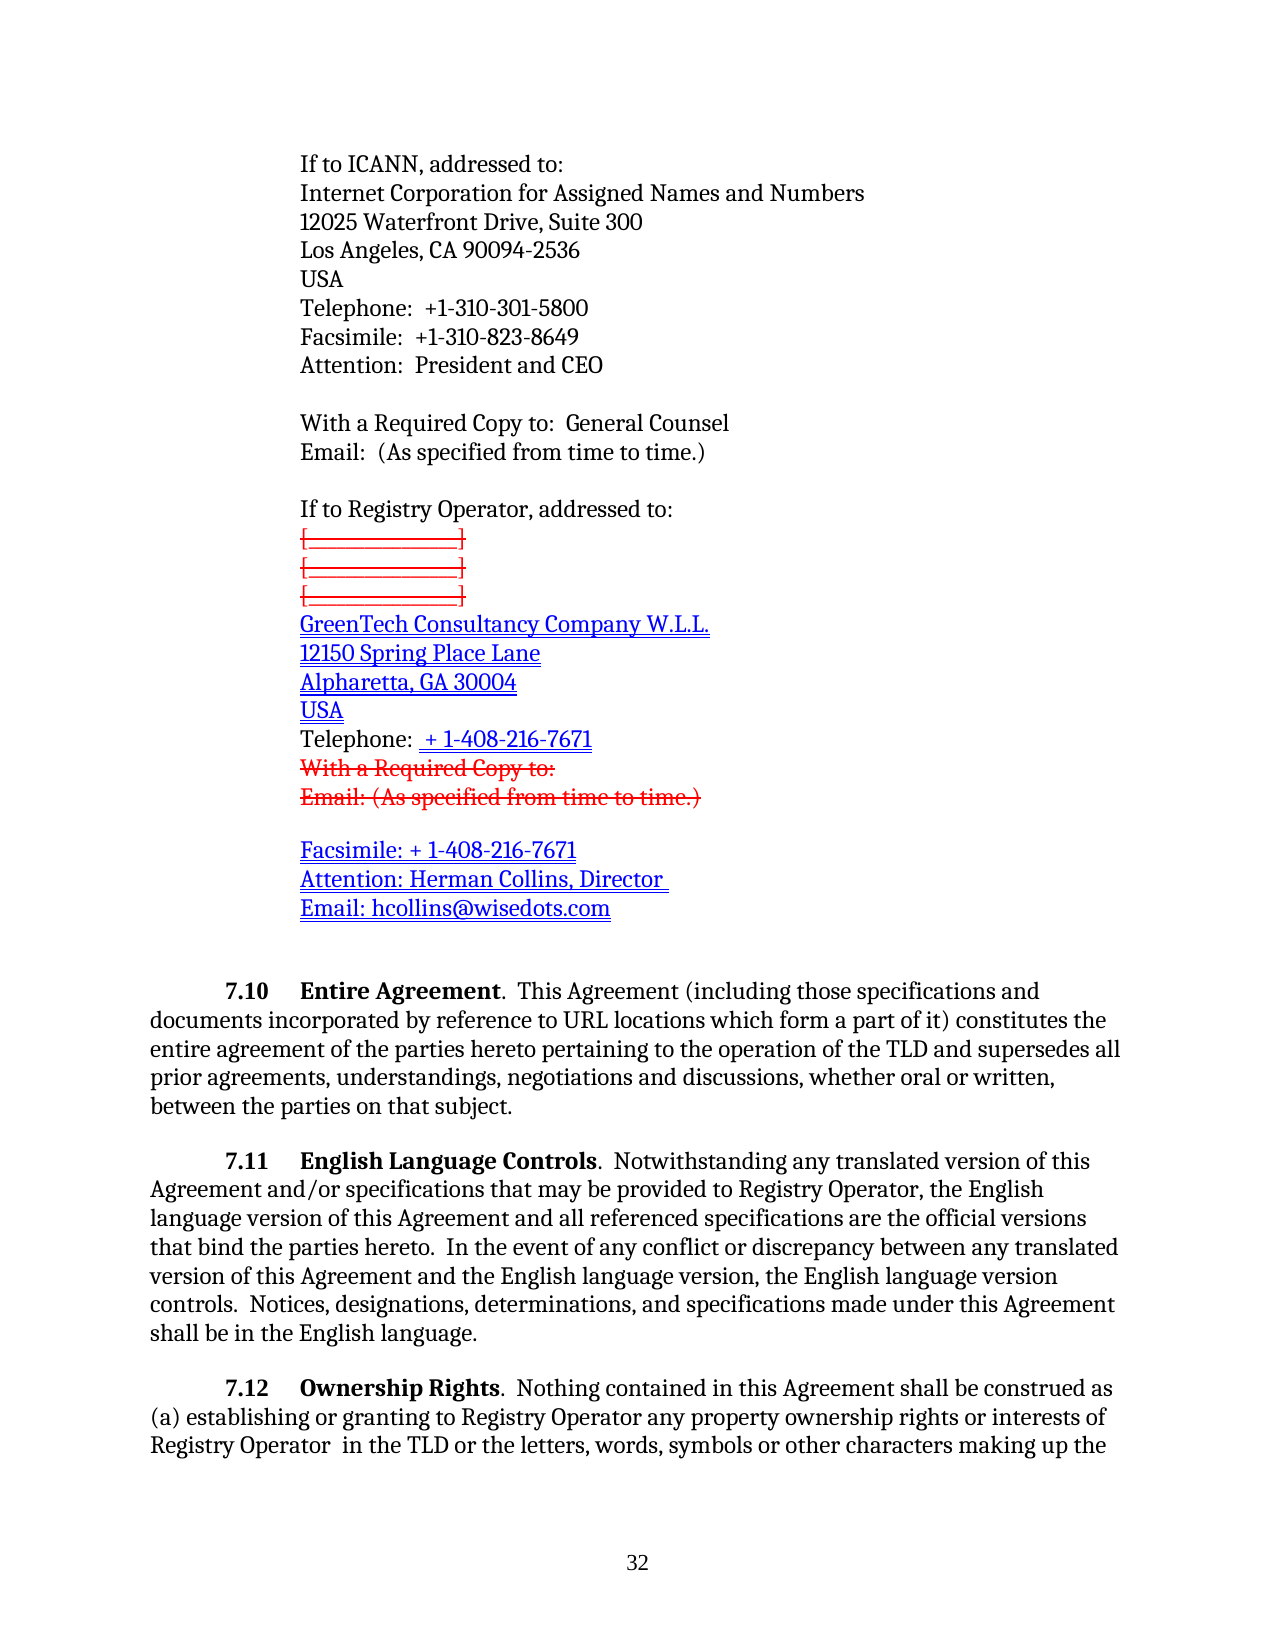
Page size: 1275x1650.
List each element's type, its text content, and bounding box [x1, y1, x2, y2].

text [150, 1373, 1125, 1460]
text Facsimile: + 1-408-216-7671 [300, 836, 1125, 865]
text With a Required Copy to: Email: (As specified from time to time.) [300, 754, 1125, 811]
text Alpharetta, GA 30004 [300, 667, 1125, 696]
text If to ICANN, addressed to: Internet Corporation for Assigned Names and Numbers 12025 Waterfront Drive, Suite 300 Los Angeles, CA 90094-2536 [300, 150, 1125, 265]
text Email: hcollins@wisedots.com [300, 894, 1125, 922]
text USA Telephone: +1-310-301-5800 Facsimile: +1-310-823-8649 Attention: President and CEO With a Required Copy to: General Counsel Email: (As specified from time to time.) If to Registry Operator, addressed to: [________________] [________________] [________________] GreenTech Consultancy Company W.L.L. 12150 Spring Place Lane [300, 265, 1125, 667]
text Telephone: + 1-408-216-7671 [300, 725, 1125, 754]
text USA [300, 696, 1125, 725]
text Attention: Herman Collins, Director [300, 865, 1125, 894]
text Entire Agreement. This Agreement (including those specifications and documents incorporated by reference to URL locations which form a part of it) constitutes the entire agreement of the parties hereto pertaining to the operation of the TLD and supersedes all prior agreements, understandings, negotiations and discussions, whether oral or written, between the parties on that subject. [150, 976, 1125, 1121]
text English Language Controls. Notwithstanding any translated version of this Agreement and/or specifications that may be provided to Registry Operator, the English language version of this Agreement and all referenced specifications are the official versions that bind the parties hereto. In the event of any conflict or discrepancy between any translated version of this Agreement and the English language version, the English language version controls. Notices, designations, determinations, and specifications made under this Agreement shall be in the English language. [150, 1146, 1125, 1348]
